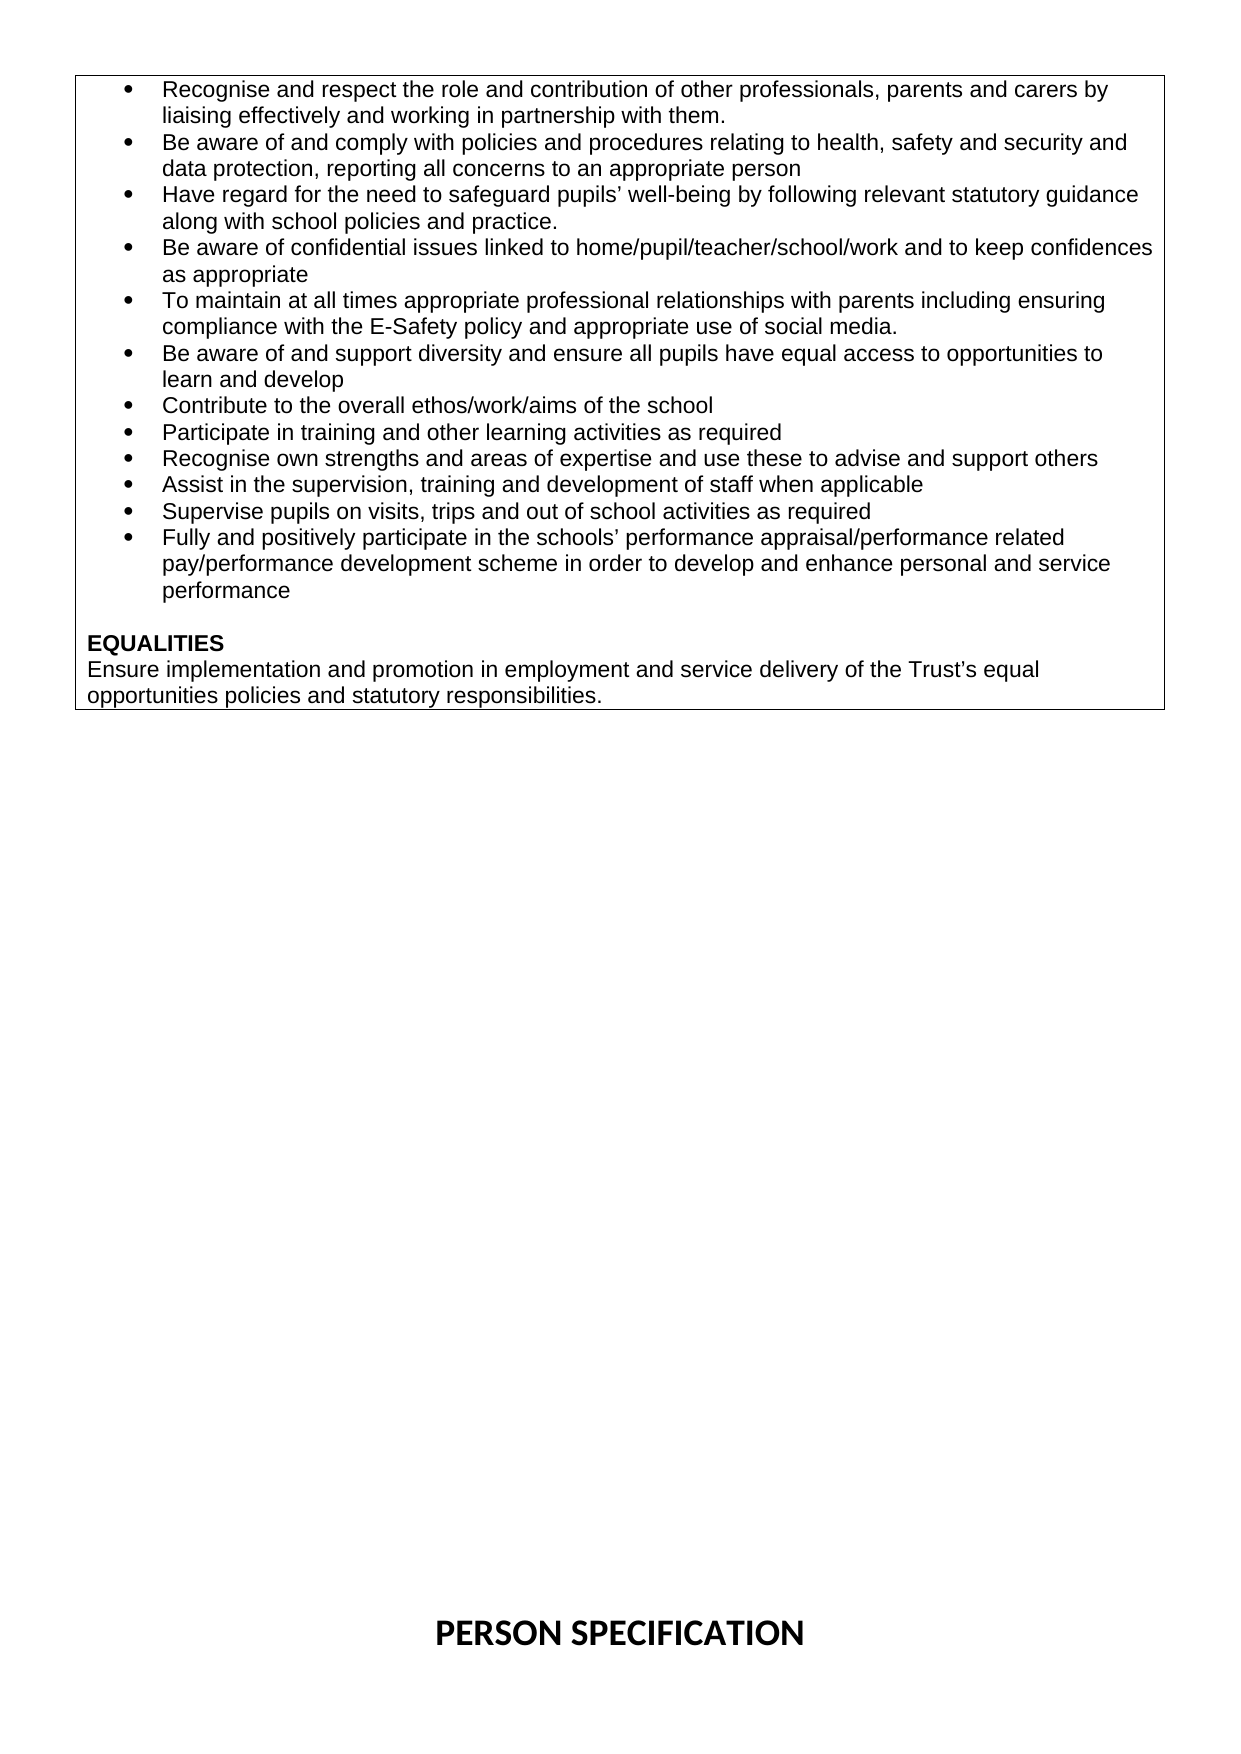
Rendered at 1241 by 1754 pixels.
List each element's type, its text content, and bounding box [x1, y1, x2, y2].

text PERSON SPECIFICATION [75, 1608, 1165, 1654]
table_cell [76, 76, 1164, 708]
